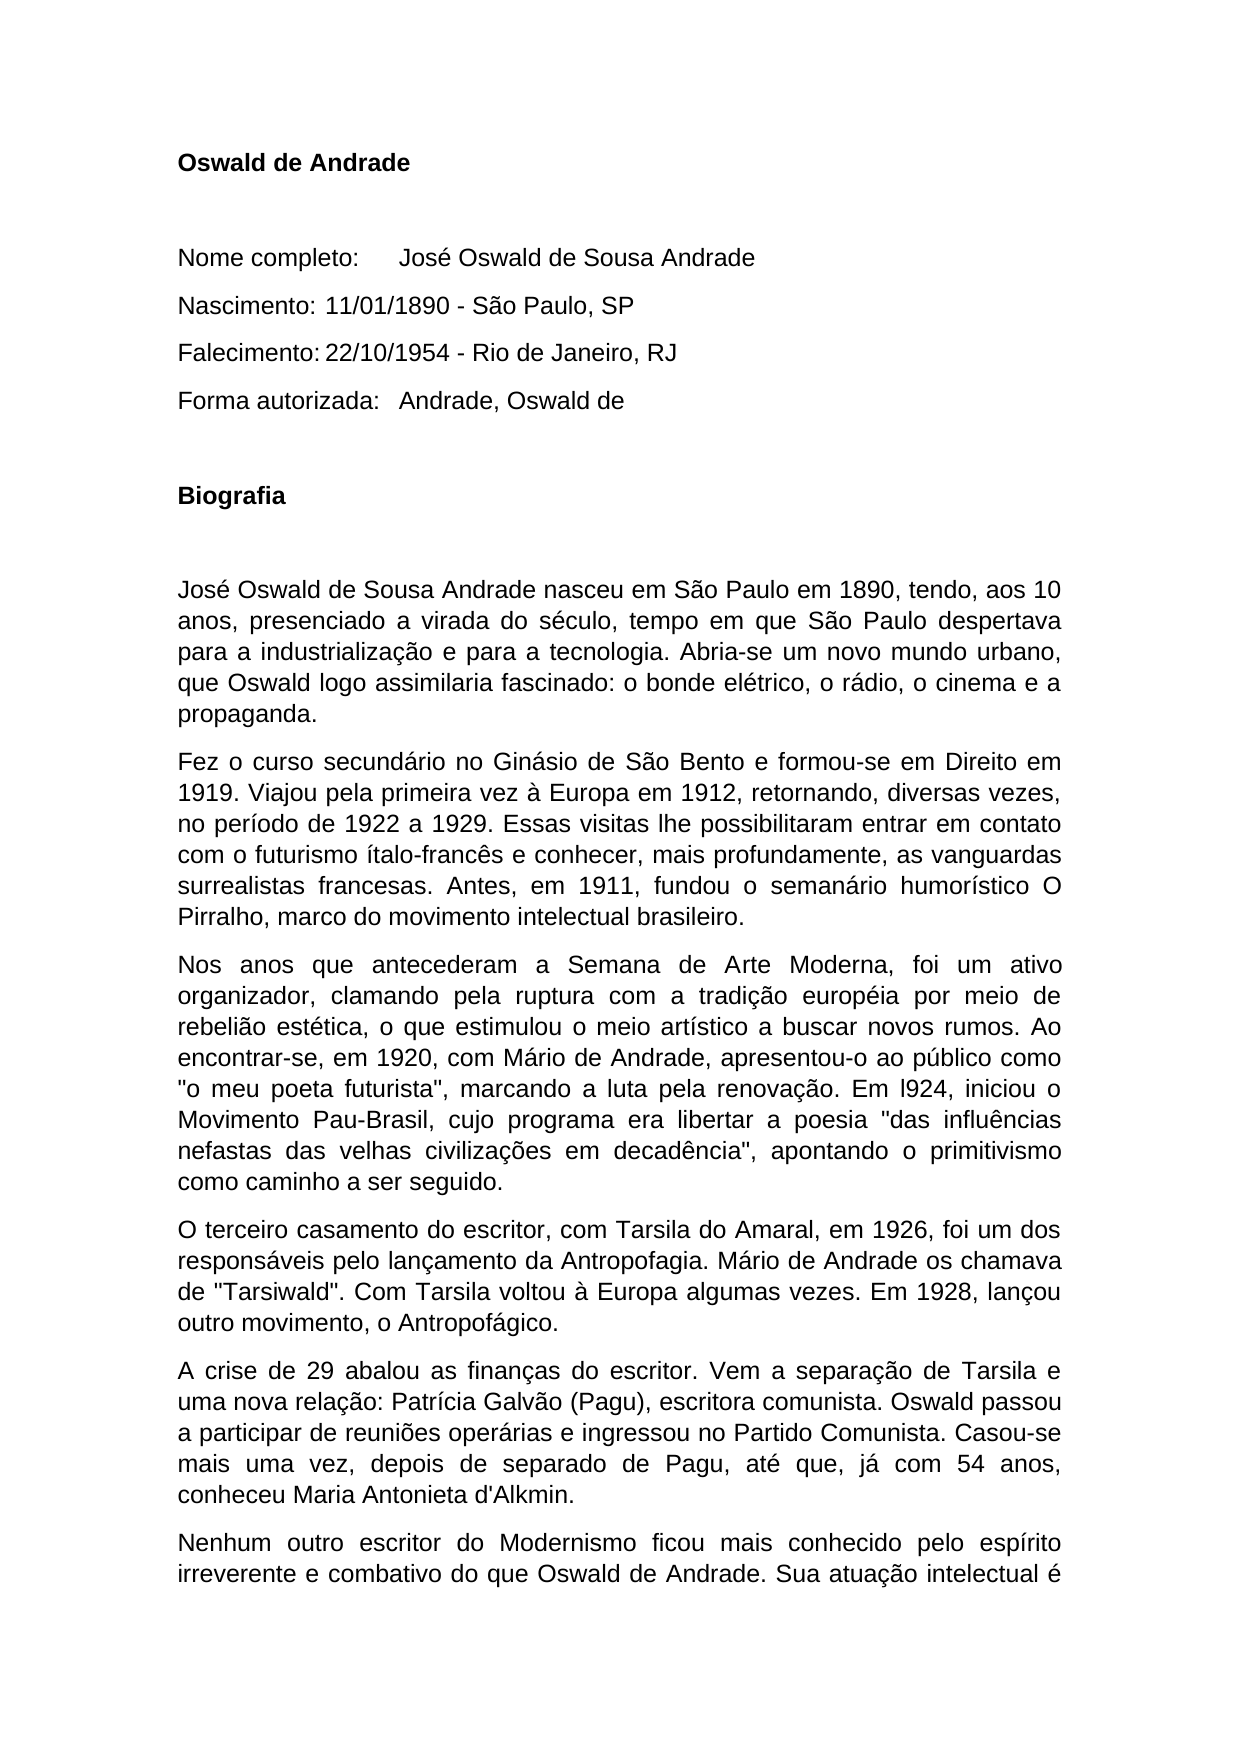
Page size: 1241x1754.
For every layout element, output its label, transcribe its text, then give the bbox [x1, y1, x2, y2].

text Nome completo: José Oswald de Sousa Andrade [177, 243, 1063, 272]
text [177, 1528, 1063, 1588]
text Nos anos que antecederam a Semana de Arte Moderna, foi um ativo organizador, clamando pela ruptura com a tradição européia por meio de rebelião estética, o que estimulou o meio artístico a buscar novos rumos. Ao encontrar-se, em 1920, com Mário de Andrade, apresentou-o ao público como "o meu poeta futurista", marcando a luta pela renovação. Em l924, iniciou o Movimento Pau-Brasil, cujo programa era libertar a poesia "das influências nefastas das velhas civilizações em decadência", apontando o primitivismo como caminho a ser seguido. [177, 950, 1063, 1196]
text Fez o curso secundário no Ginásio de São Bento e formou-se em Direito em 1919. Viajou pela primeira vez à Europa em 1912, retornando, diversas vezes, no período de 1922 a 1929. Essas visitas lhe possibilitaram entrar em contato com o futurismo ítalo-francês e conhecer, mais profundamente, as vanguardas surrealistas francesas. Antes, em 1911, fundou o semanário humorístico O Pirralho, marco do movimento intelectual brasileiro. [177, 747, 1063, 931]
text Nascimento: 11/01/1890 - São Paulo, SP [177, 291, 1063, 319]
text José Oswald de Sousa Andrade nasceu em São Paulo em 1890, tendo, aos 10 anos, presenciado a virada do século, tempo em que São Paulo despertava para a industrialização e para a tecnologia. Abria-se um novo mundo urbano, que Oswald logo assimilaria fascinado: o bonde elétrico, o rádio, o cinema e a propaganda. [177, 575, 1063, 728]
text Falecimento: 22/10/1954 - Rio de Janeiro, RJ [177, 338, 1063, 367]
text A crise de 29 abalou as finanças do escritor. Vem a separação de Tarsila e uma nova relação: Patrícia Galvão (Pagu), escritora comunista. Oswald passou a participar de reuniões operárias e ingressou no Partido Comunista. Casou-se mais uma vez, depois de separado de Pagu, até que, já com 54 anos, conheceu Maria Antonieta d'Alkmin. [177, 1356, 1063, 1509]
text O terceiro casamento do escritor, com Tarsila do Amaral, em 1926, foi um dos responsáveis pelo lançamento da Antropofagia. Mário de Andrade os chamava de "Tarsiwald". Com Tarsila voltou à Europa algumas vezes. Em 1928, lançou outro movimento, o Antropofágico. [177, 1215, 1063, 1337]
text Oswald de Andrade [177, 148, 1063, 176]
text Biografia [177, 481, 1063, 509]
text Forma autorizada: Andrade, Oswald de [177, 386, 1063, 415]
